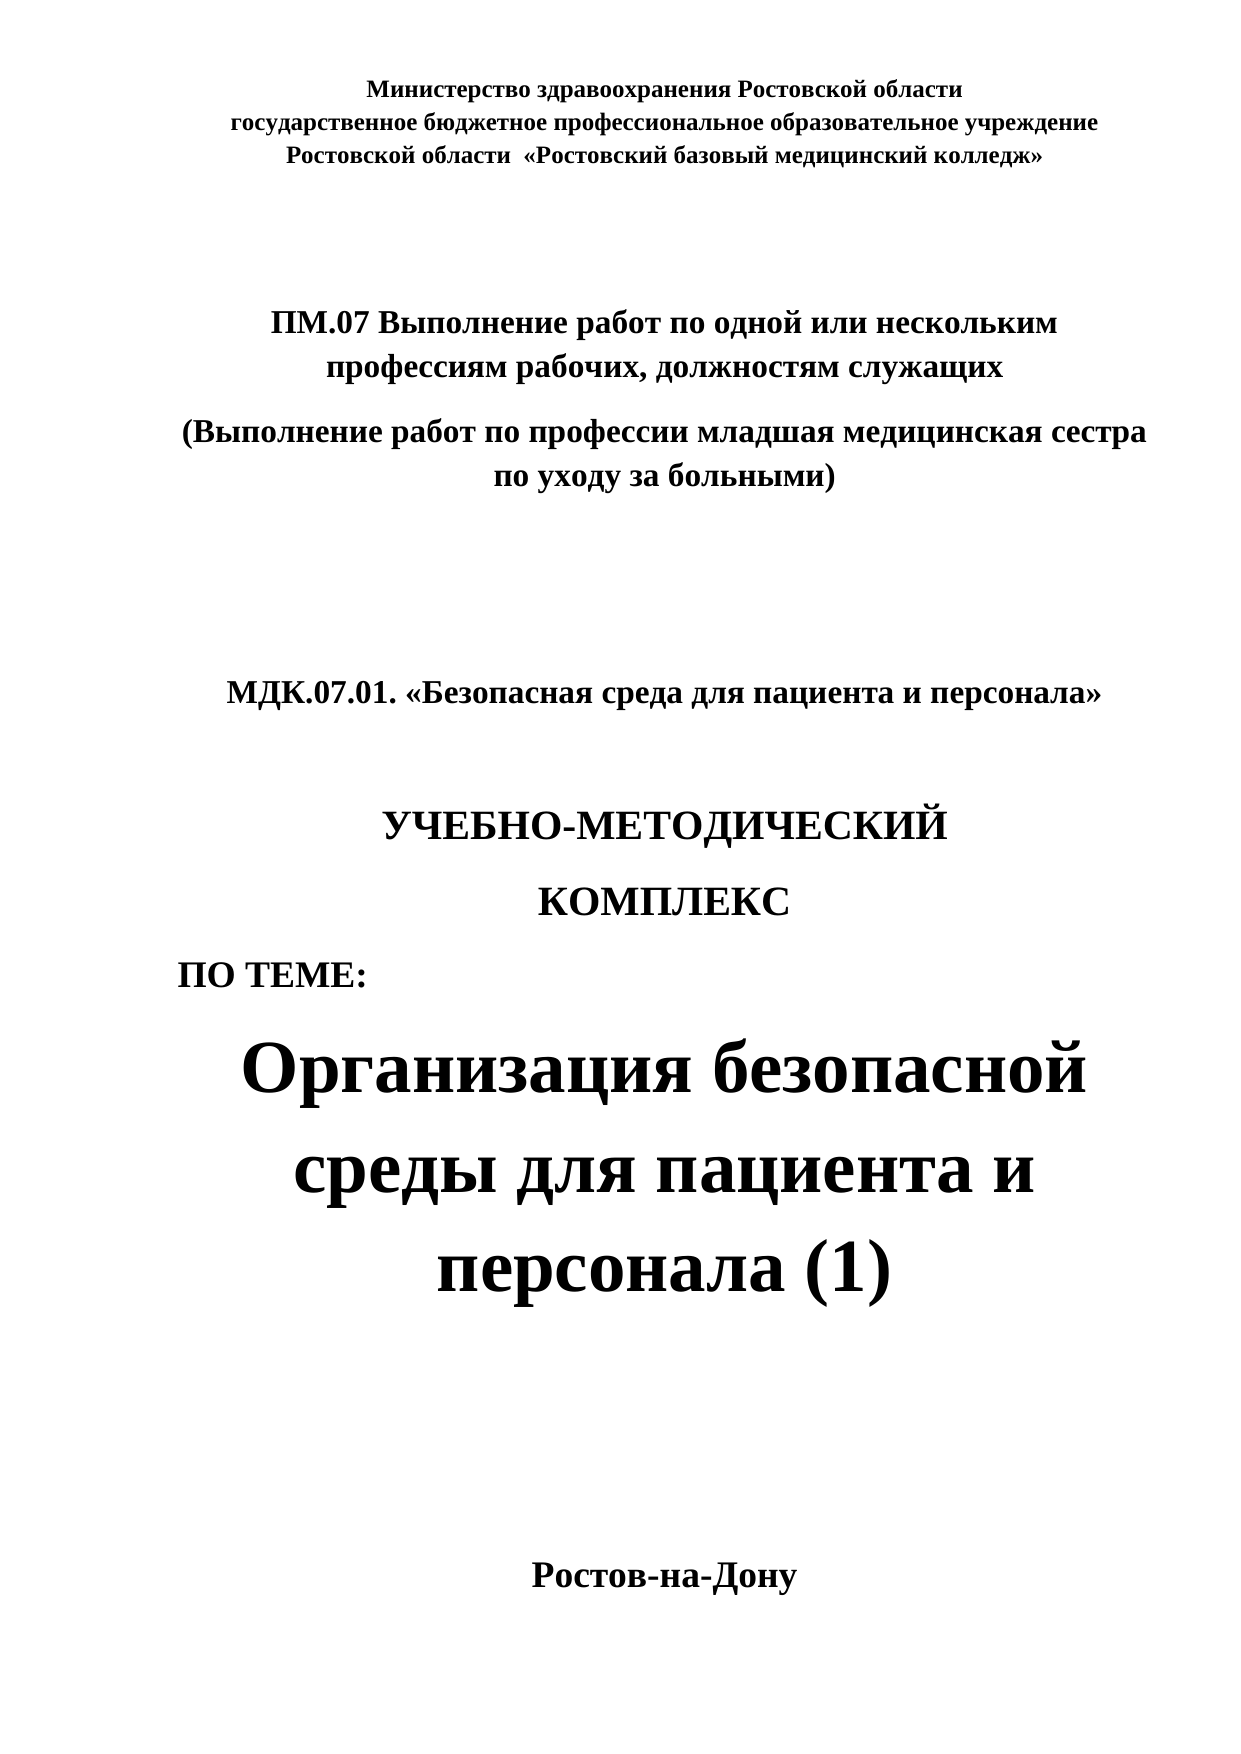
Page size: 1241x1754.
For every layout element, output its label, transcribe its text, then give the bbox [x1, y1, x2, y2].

text государственное бюджетное профессиональное образовательное учреждение Ростовской области «Ростовский базовый медицинский колледж» [177, 107, 1152, 169]
text (Выполнение работ по профессии младшая медицинская сестра по уходу за больными) [177, 412, 1152, 494]
text Ростов-на-Дону [177, 1552, 1152, 1595]
text Министерство здравоохранения Ростовской области [177, 74, 1152, 103]
text КОМПЛЕКС [177, 876, 1152, 924]
text Организация безопасной среды для пациента и персонала (1) [177, 1023, 1152, 1307]
text ПМ.07 Выполнение работ по одной или нескольким профессиям рабочих, должностям служащих [177, 303, 1152, 385]
text ПО ТЕМЕ: [177, 952, 1152, 995]
text УЧЕБНО-МЕТОДИЧЕСКИЙ [177, 800, 1152, 848]
text МДК.07.01. «Безопасная среда для пациента и персонала» [177, 672, 1152, 711]
